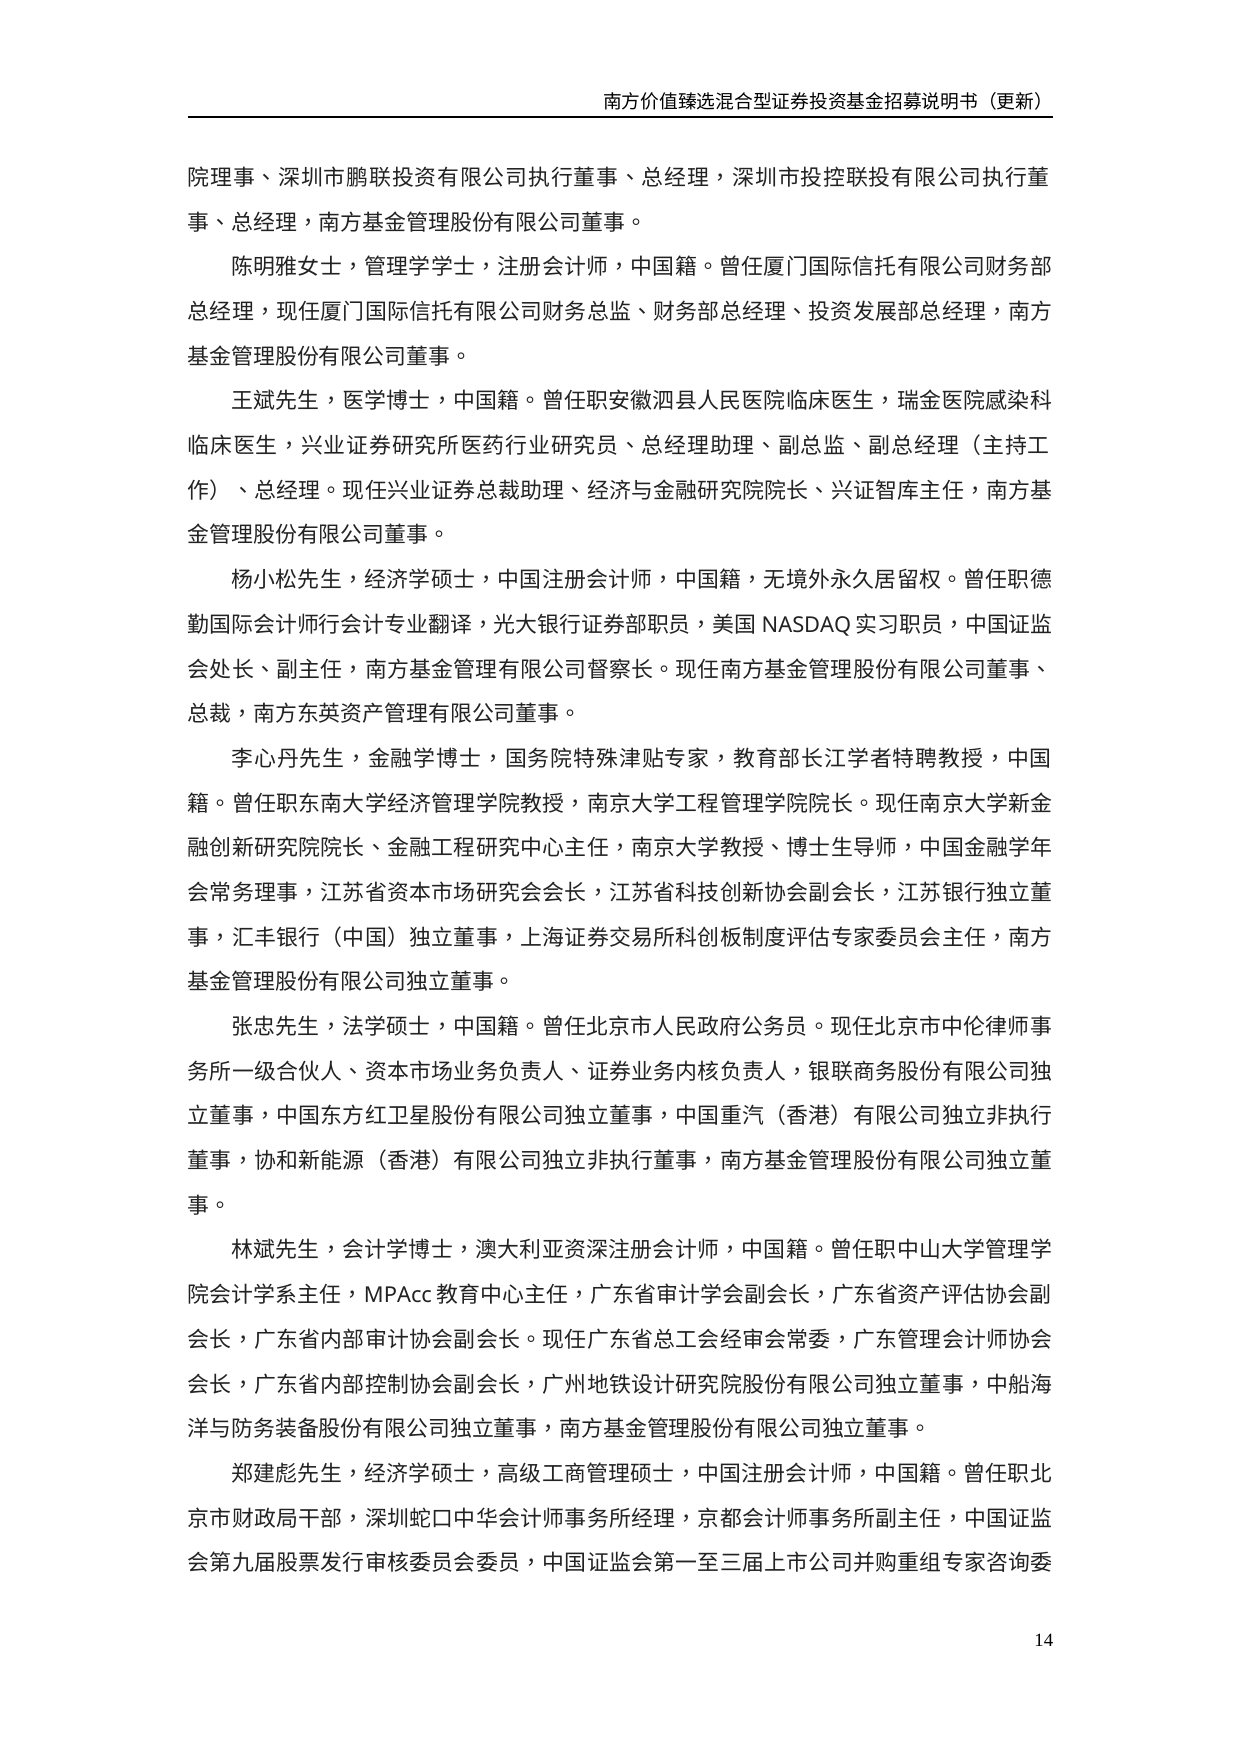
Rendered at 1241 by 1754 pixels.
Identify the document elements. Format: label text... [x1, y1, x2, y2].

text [187, 1458, 1053, 1577]
text 李心丹先生，金融学博士，国务院特殊津贴专家，教育部长江学者特聘教授，中国籍。曾任职东南大学经济管理学院教授，南京大学工程管理学院院长。现任南京大学新金融创新研究院院长、金融工程研究中心主任，南京大学教授、博士生导师，中国金融学年会常务理事，江苏省资本市场研究会会长，江苏省科技创新协会副会长，江苏银行独立董事，汇丰银行（中国）独立董事，上海证券交易所科创板制度评估专家委员会主任，南方基金管理股份有限公司独立董事。 [187, 743, 1053, 996]
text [187, 162, 1053, 236]
text 林斌先生，会计学博士，澳大利亚资深注册会计师，中国籍。曾任职中山大学管理学院会计学系主任，MPAcc教育中心主任，广东省审计学会副会长，广东省资产评估协会副会长，广东省内部审计协会副会长。现任广东省总工会经审会常委，广东管理会计师协会会长，广东省内部控制协会副会长，广州地铁设计研究院股份有限公司独立董事，中船海洋与防务装备股份有限公司独立董事，南方基金管理股份有限公司独立董事。 [187, 1234, 1053, 1443]
text 王斌先生，医学博士，中国籍。曾任职安徽泗县人民医院临床医生，瑞金医院感染科临床医生，兴业证券研究所医药行业研究员、总经理助理、副总监、副总经理（主持工作）、总经理。现任兴业证券总裁助理、经济与金融研究院院长、兴证智库主任，南方基金管理股份有限公司董事。 [187, 385, 1053, 549]
text 陈明雅女士，管理学学士，注册会计师，中国籍。曾任厦门国际信托有限公司财务部总经理，现任厦门国际信托有限公司财务总监、财务部总经理、投资发展部总经理，南方基金管理股份有限公司董事。 [187, 251, 1053, 371]
text 张忠先生，法学硕士，中国籍。曾任北京市人民政府公务员。现任北京市中伦律师事务所一级合伙人、资本市场业务负责人、证券业务内核负责人，银联商务股份有限公司独立董事，中国东方红卫星股份有限公司独立董事，中国重汽（香港）有限公司独立非执行董事，协和新能源（香港）有限公司独立非执行董事，南方基金管理股份有限公司独立董事。 [187, 1011, 1053, 1219]
text 杨小松先生，经济学硕士，中国注册会计师，中国籍，无境外永久居留权。曾任职德勤国际会计师行会计专业翻译，光大银行证券部职员，美国NASDAQ实习职员，中国证监会处长、副主任，南方基金管理有限公司督察长。现任南方基金管理股份有限公司董事、总裁，南方东英资产管理有限公司董事。 [187, 564, 1053, 728]
